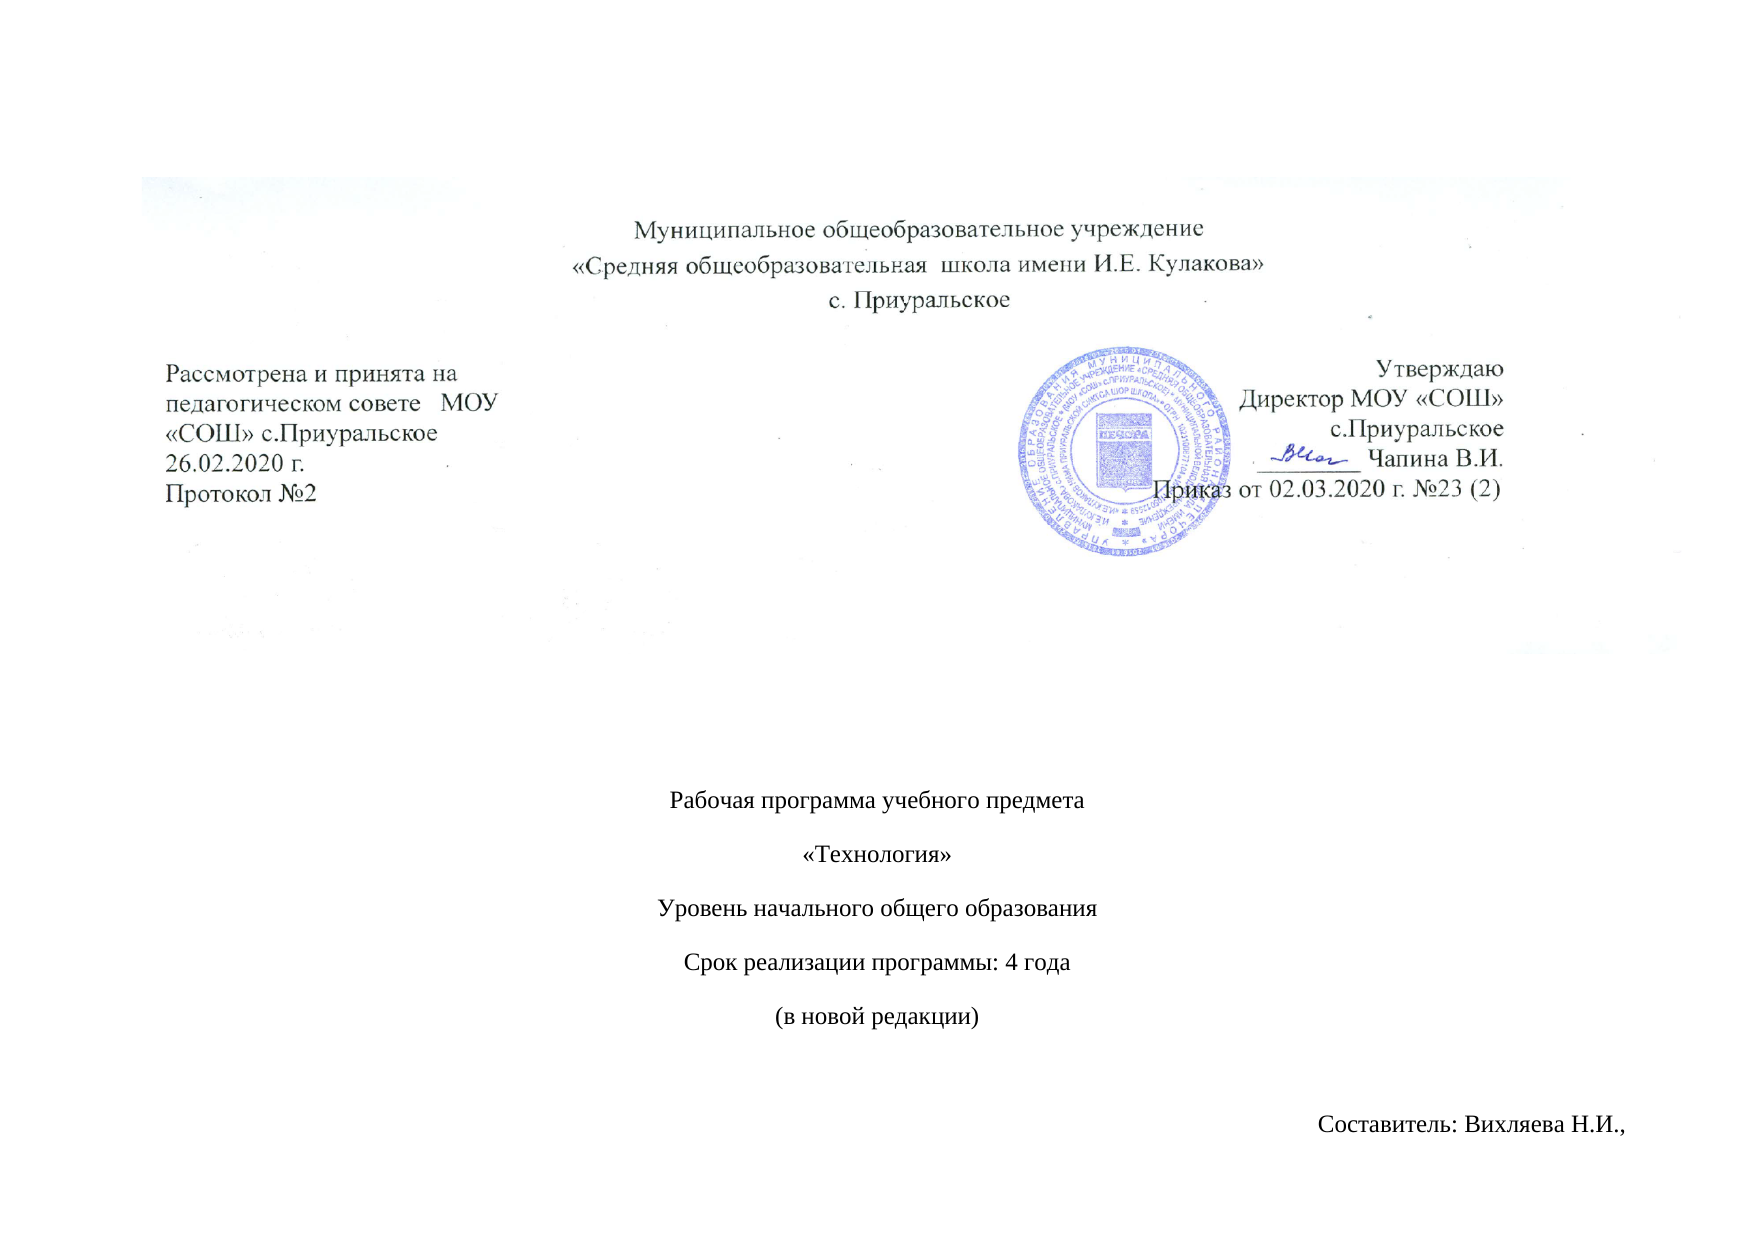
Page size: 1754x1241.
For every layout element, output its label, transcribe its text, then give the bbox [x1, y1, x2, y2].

picture [141, 177, 1682, 654]
text Составитель: Вихляева Н.И., [118, 1109, 1626, 1137]
text Рабочая программа учебного предмета [118, 786, 1636, 814]
text Уровень начального общего образования [118, 893, 1636, 922]
text «Технология» [118, 839, 1636, 868]
text Срок реализации программы: 4 года [118, 947, 1636, 976]
text (в новой редакции) [118, 1001, 1636, 1030]
